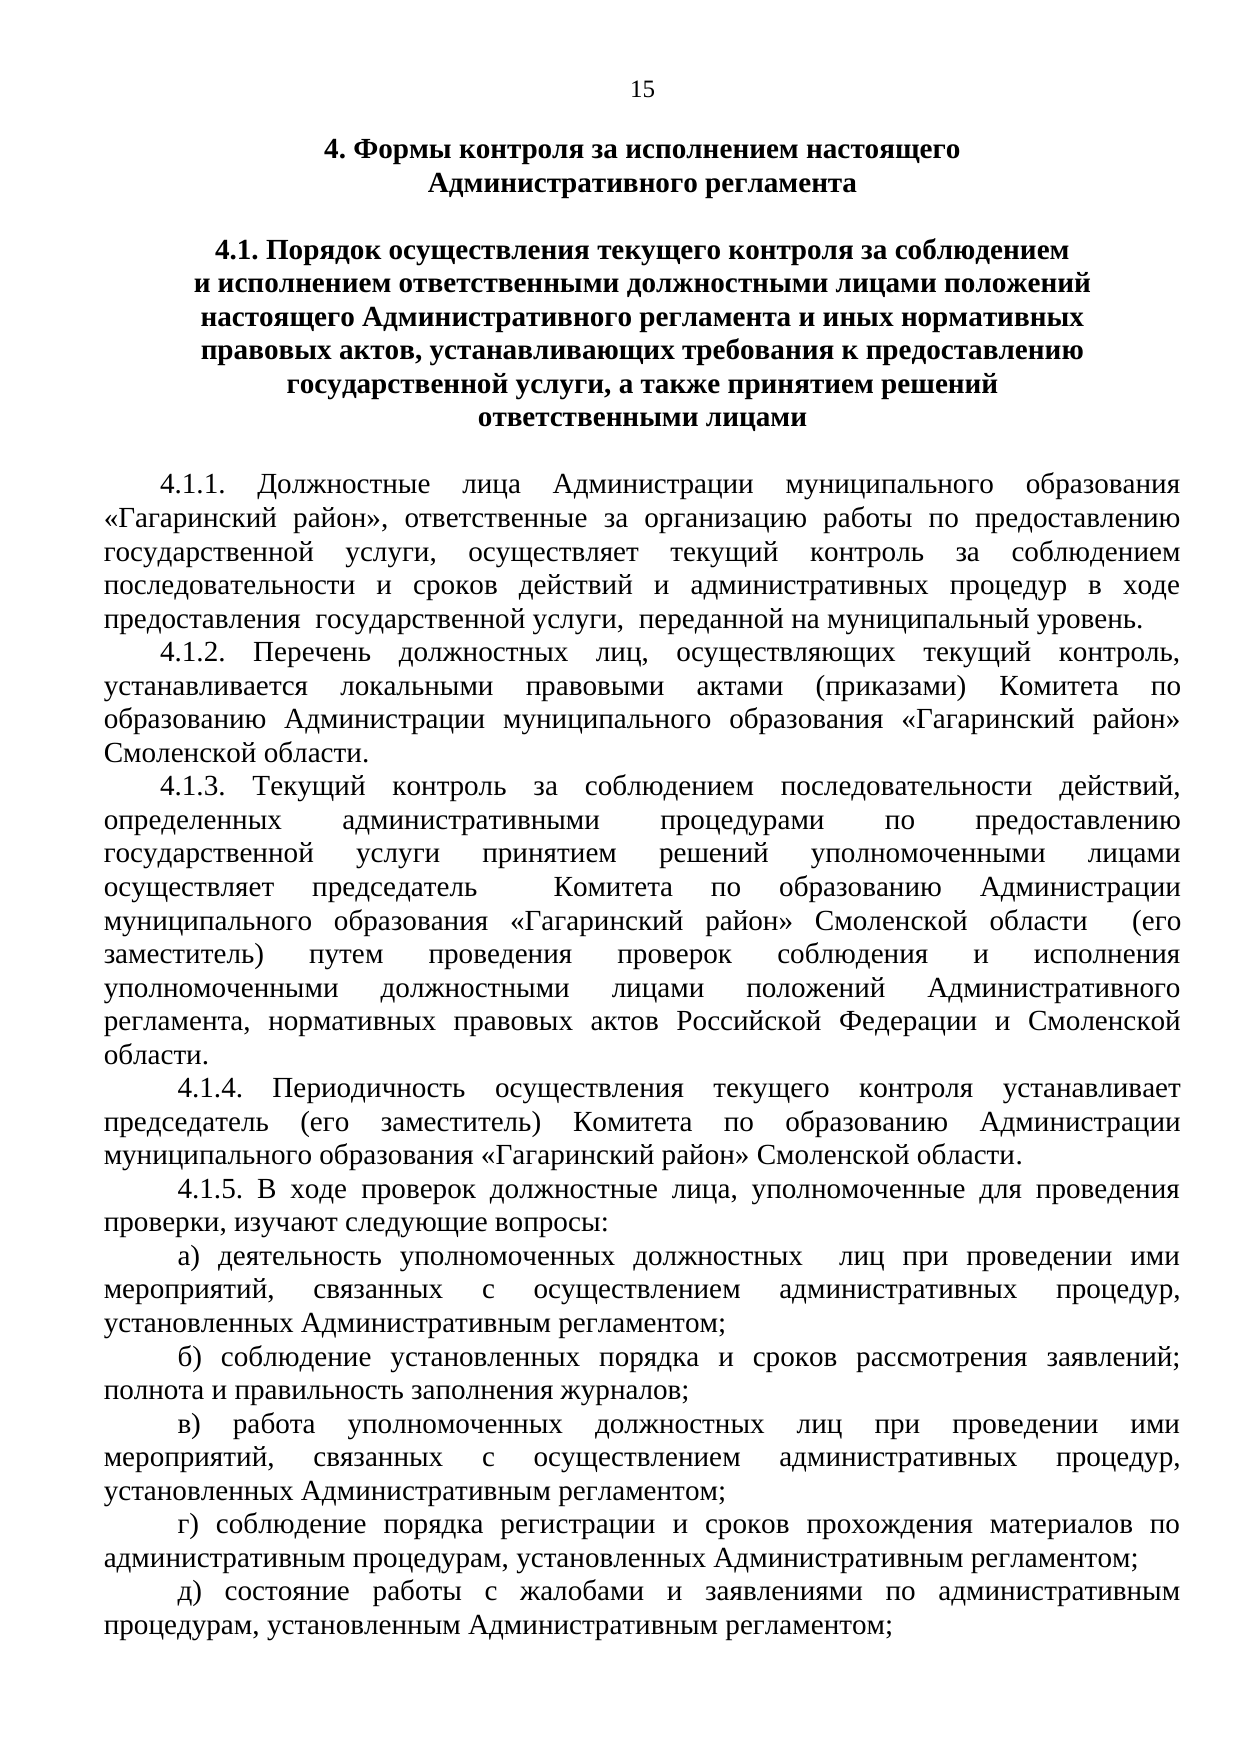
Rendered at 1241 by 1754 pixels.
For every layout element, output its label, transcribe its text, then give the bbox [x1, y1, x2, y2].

text 4.1. Порядок осуществления текущего контроля за соблюдением [103, 232, 1181, 265]
text б) соблюдение установленных порядка и сроков рассмотрения заявлений; полнота и правильность заполнения журналов; [103, 1339, 1181, 1406]
text 4. Формы контроля за исполнением настоящего [103, 131, 1181, 165]
text 4.1.1. Должностные лица Администрации муниципального образования «Гагаринский район», ответственные за организацию работы по предоставлению государственной услуги, осуществляет текущий контроль за соблюдением последовательности и сроков действий и административных процедур в ходе предоставления государственной услуги, переданной на муниципальный уровень. [103, 467, 1181, 634]
text 4.1.2. Перечень должностных лиц, осуществляющих текущий контроль, устанавливается локальными правовыми актами (приказами) Комитета по образованию Администрации муниципального образования «Гагаринский район» Смоленской области. [103, 634, 1181, 768]
text правовых актов, устанавливающих требования к предоставлению [103, 332, 1181, 366]
text а) деятельность уполномоченных должностных лиц при проведении ими мероприятий, связанных с осуществлением административных процедур, установленных Административным регламентом; [103, 1238, 1181, 1339]
text настоящего Административного регламента и иных нормативных [103, 299, 1181, 332]
text г) соблюдение порядка регистрации и сроков прохождения материалов по административным процедурам, установленных Административным регламентом; [103, 1506, 1181, 1573]
text в) работа уполномоченных должностных лиц при проведении ими мероприятий, связанных с осуществлением административных процедур, установленных Административным регламентом; [103, 1406, 1181, 1506]
text ответственными лицами [103, 399, 1181, 433]
text 4.1.5. В ходе проверок должностные лица, уполномоченные для проведения проверки, изучают следующие вопросы: [103, 1171, 1181, 1238]
text 4.1.4. Периодичность осуществления текущего контроля устанавливает председатель (его заместитель) Комитета по образованию Администрации муниципального образования «Гагаринский район» Смоленской области. [103, 1070, 1181, 1171]
text 4.1.3. Текущий контроль за соблюдением последовательности действий, определенных административными процедурами по предоставлению государственной услуги принятием решений уполномоченными лицами осуществляет председатель Комитета по образованию Администрации муниципального образования «Гагаринский район» Смоленской области (его заместитель) путем проведения проверок соблюдения и исполнения уполномоченными должностными лицами положений Административного регламента, нормативных правовых актов Российской Федерации и Смоленской области. [103, 768, 1181, 1070]
text государственной услуги, а также принятием решений [103, 366, 1181, 399]
text Административного регламента [103, 165, 1181, 198]
text д) состояние работы с жалобами и заявлениями по административным процедурам, установленным Административным регламентом; [103, 1573, 1181, 1641]
text и исполнением ответственными должностными лицами положений [103, 265, 1181, 299]
